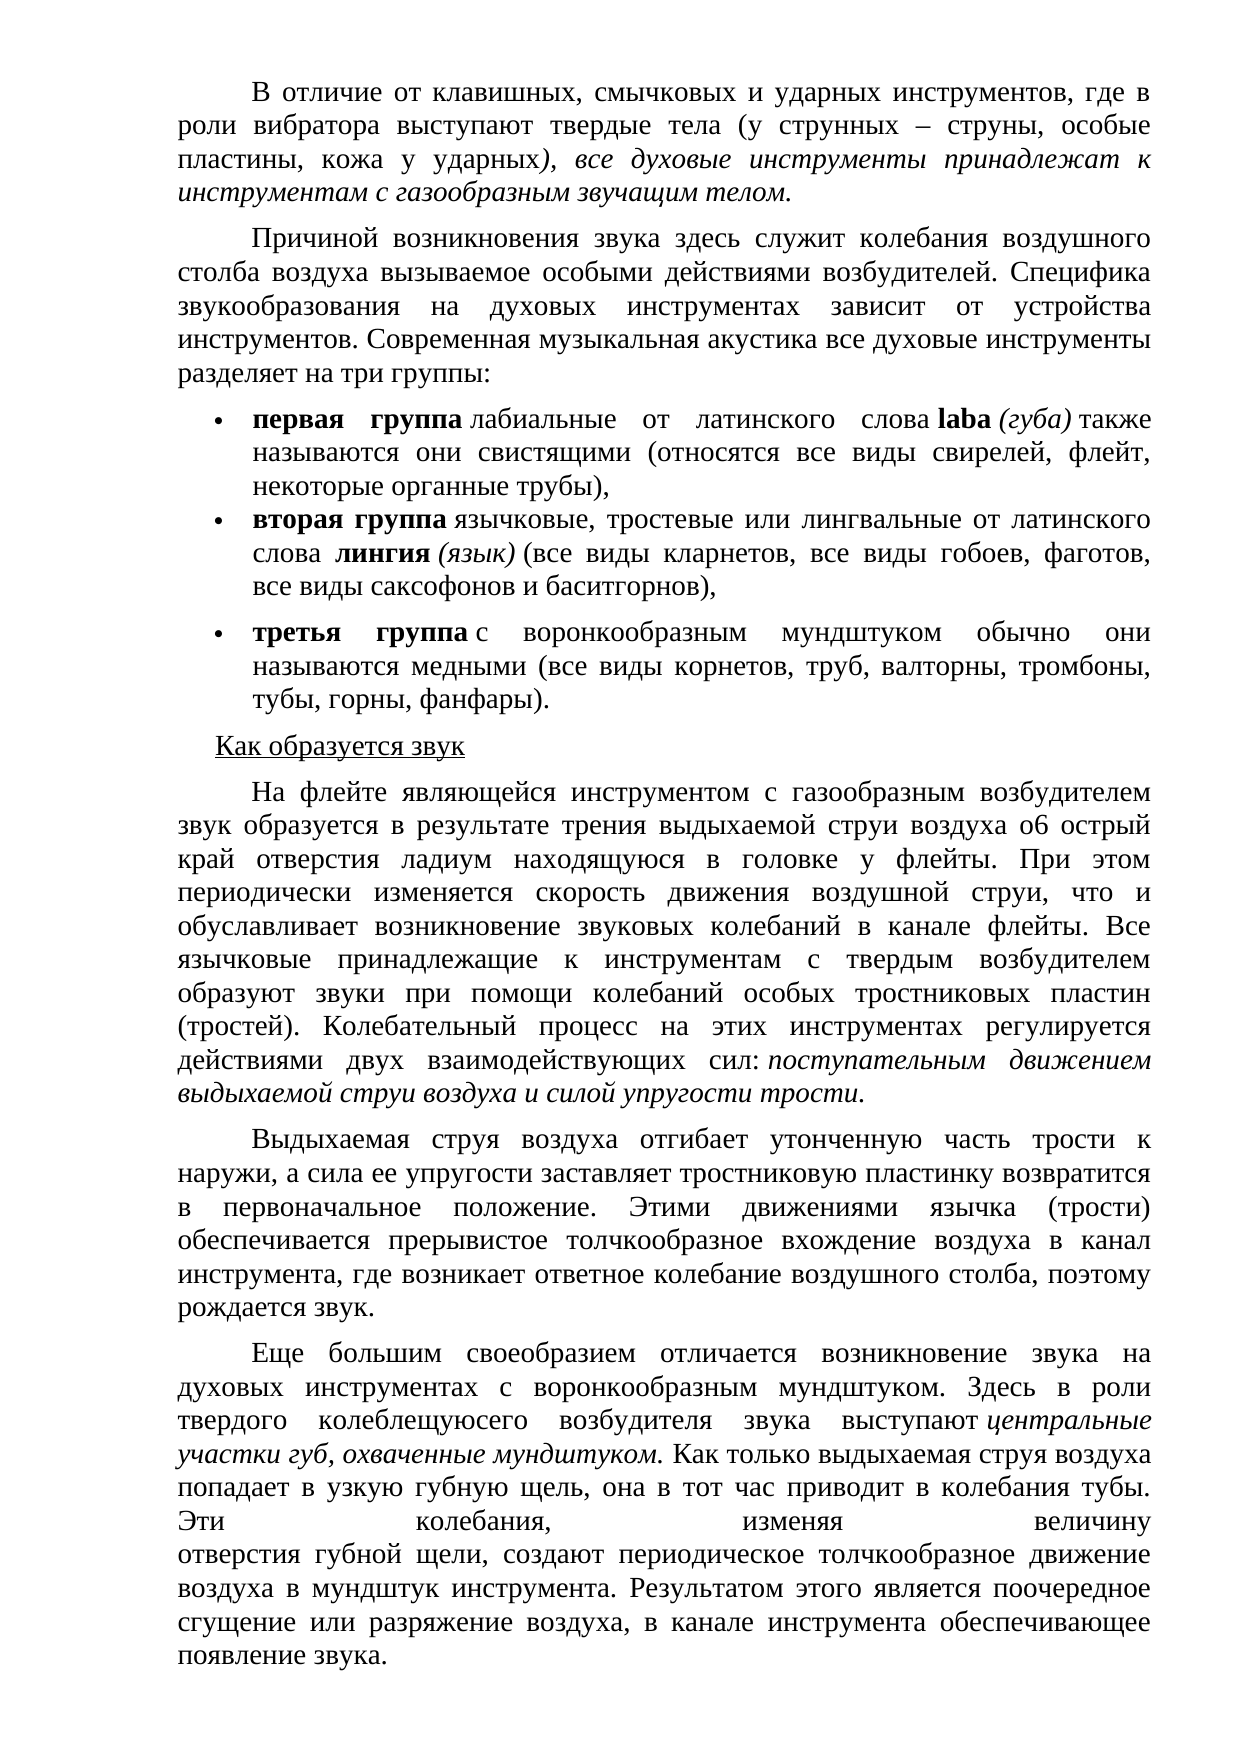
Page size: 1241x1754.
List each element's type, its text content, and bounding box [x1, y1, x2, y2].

text Как образуется звук [177, 728, 1152, 761]
list первая группа лабиальные от латинского слова labа (губа) также называются они свистящими (относятся все виды свирелей, флейт, некоторые органные трубы), [215, 401, 1152, 501]
text Еще большим своеобразием отличается возникновение звука на духовых инструментах с воронкообразным мундштуком. Здесь в роли твердого колеблещуюсего возбудителя звука выступают центральные участки губ, охваченные мундштуком. Как только выдыхаемая струя воздуха попадает в узкую губную щель, она в тот час приводит в колебания тубы. Эти колебания, изменяя величину отверстия губной щели, создают периодическое толчкообразное движение воздуха в мундштук инструмента. Результатом этого является поочередное сгущение или разряжение воздуха, в канале инструмента обеспечивающее появление звука. [177, 1335, 1152, 1671]
text В отличие от клавишных, смычковых и ударных инструментов, где в роли вибратора выступают твердые тела (у струнных – струны, особые пластины, кожа у ударных), все духовые инструменты принадлежат к инструментам с газообразным звучащим телом. [177, 74, 1152, 208]
text Причиной возникновения звука здесь служит колебания воздушного столба воздуха вызываемое особыми действиями возбудителей. Специфика звукообразования на духовых инструментах зависит от устройства инструментов. Современная музыкальная акустика все духовые инструменты разделяет на три группы: [177, 221, 1152, 388]
text Выдыхаемая струя воздуха отгибает утонченную часть трости к наружи, а сила ее упругости заставляет тростниковую пластинку возвратится в первоначальное положение. Этими движениями язычка (трости) обеспечивается прерывистое толчкообразное вхождение воздуха в канал инструмента, где возникает ответное колебание воздушного столба, поэтому рождается звук. [177, 1122, 1152, 1323]
list третья группа с воронкообразным мундштуком обычно они называются медными (все виды корнетов, труб, валторны, тромбоны, тубы, горны, фанфары). [215, 614, 1152, 715]
list вторая группа язычковые, тростевые или лингвальные от латинского слова лингия (язык) (все виды кларнетов, все виды гобоев, фаготов, все виды саксофонов и баситгорнов), [215, 501, 1152, 602]
text На флейте являющейся инструментом с газообразным возбудителем звук образуется в результате трения выдыхаемой струи воздуха о6 острый край отверстия ладиум находящуюся в головке у флейты. При этом периодически изменяется скорость движения воздушной струи, что и обуславливает возникновение звуковых колебаний в канале флейты. Все язычковые принадлежащие к инструментам с твердым возбудителем образуют звуки при помощи колебаний особых тростниковых пластин (тростей). Колебательный процесс на этих инструментах регулируется действиями двух взаимодействующих сил: поступательным движением выдыхаемой струи воздуха и силой упругости трости. [177, 774, 1152, 1109]
